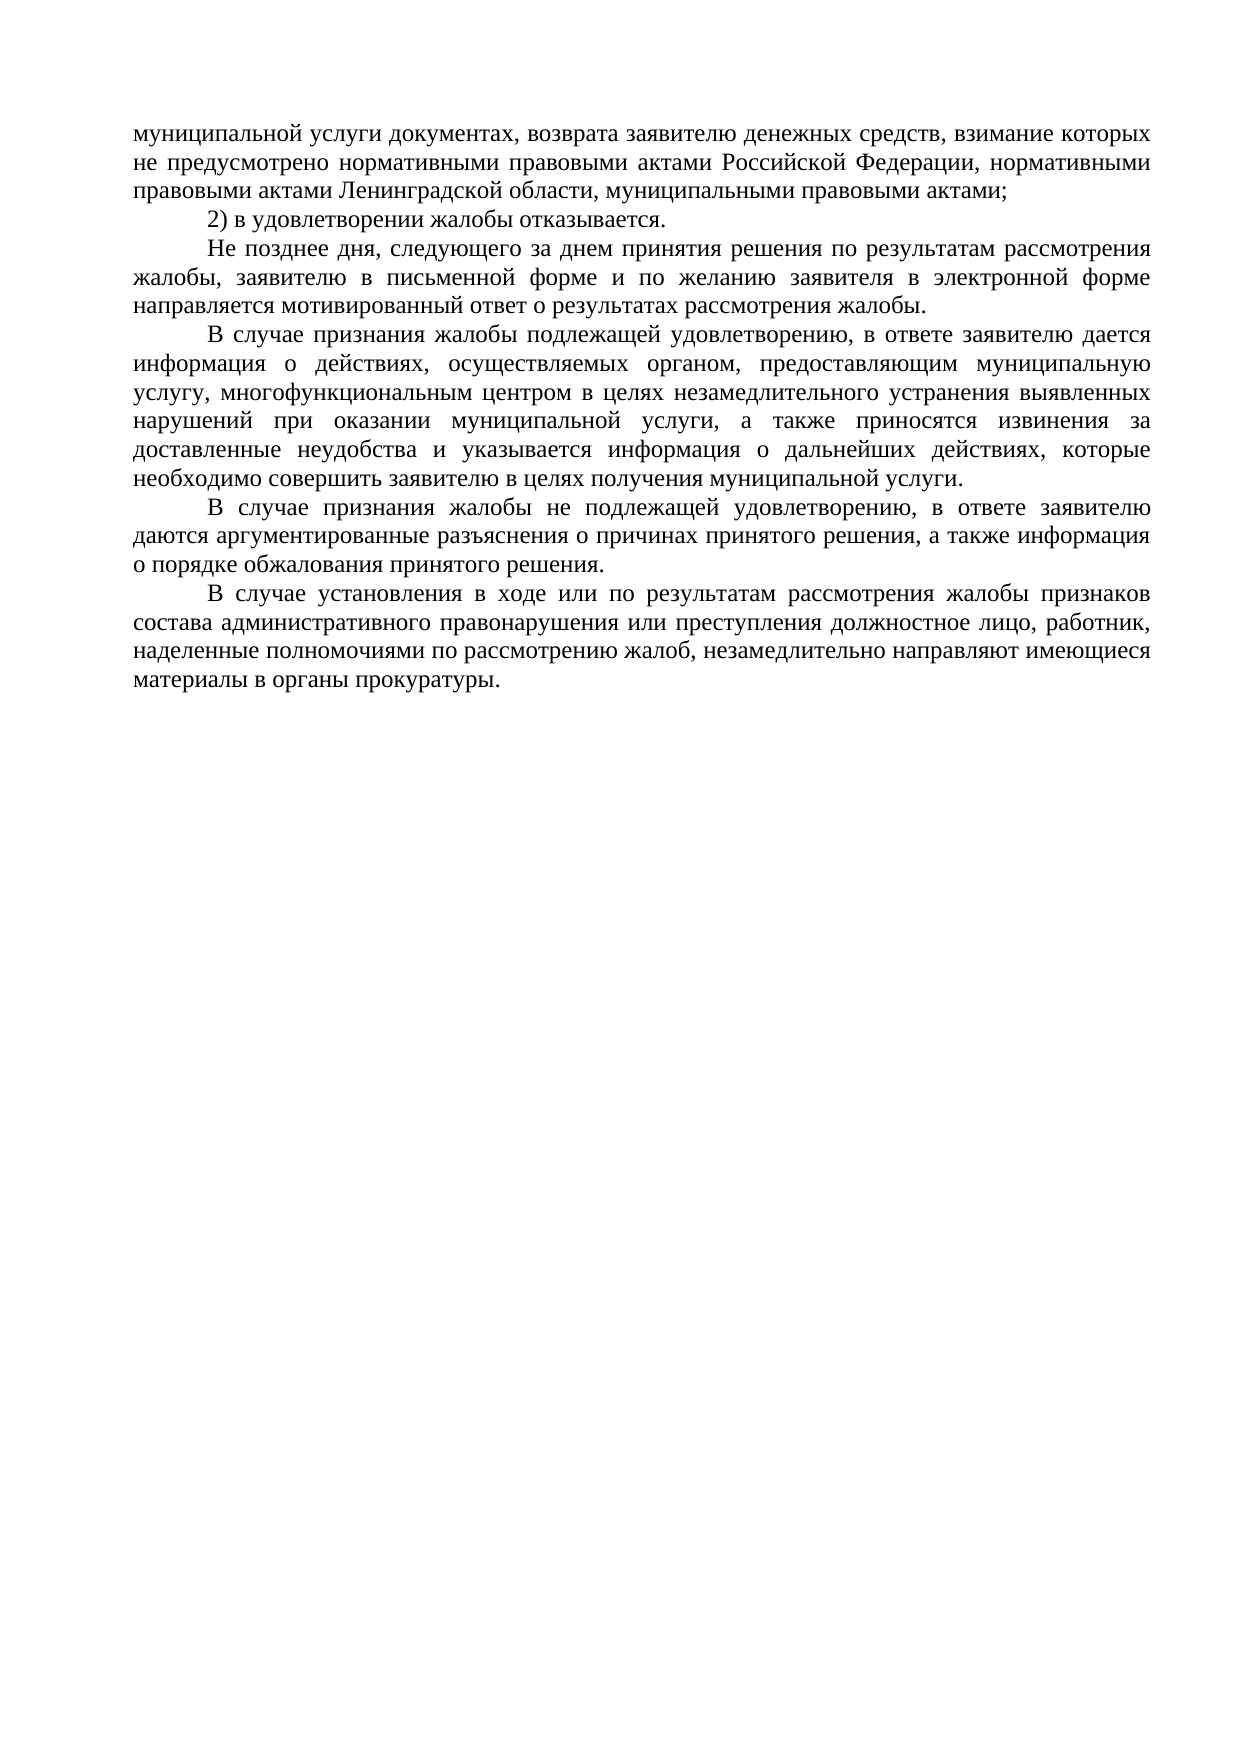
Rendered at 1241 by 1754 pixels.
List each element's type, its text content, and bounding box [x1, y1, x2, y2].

text В случае признания жалобы подлежащей удовлетворению, в ответе заявителю дается информация о действиях, осуществляемых органом, предоставляющим муниципальную услугу, многофункциональным центром в целях незамедлительного устранения выявленных нарушений при оказании муниципальной услуги, а также приносятся извинения за доставленные неудобства и указывается информация о дальнейших действиях, которые необходимо совершить заявителю в целях получения муниципальной услуги. [133, 319, 1152, 492]
text Не позднее дня, следующего за днем принятия решения по результатам рассмотрения жалобы, заявителю в письменной форме и по желанию заявителя в электронной форме направляется мотивированный ответ о результатах рассмотрения жалобы. [133, 233, 1152, 319]
text В случае установления в ходе или по результатам рассмотрения жалобы признаков состава административного правонарушения или преступления должностное лицо, работник, наделенные полномочиями по рассмотрению жалоб, незамедлительно направляют имеющиеся материалы в органы прокуратуры. [133, 578, 1152, 693]
text В случае признания жалобы не подлежащей удовлетворению, в ответе заявителю даются аргументированные разъяснения о причинах принятого решения, а также информация о порядке обжалования принятого решения. [133, 492, 1152, 578]
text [133, 118, 1152, 204]
text 2) в удовлетворении жалобы отказывается. [133, 204, 1152, 233]
